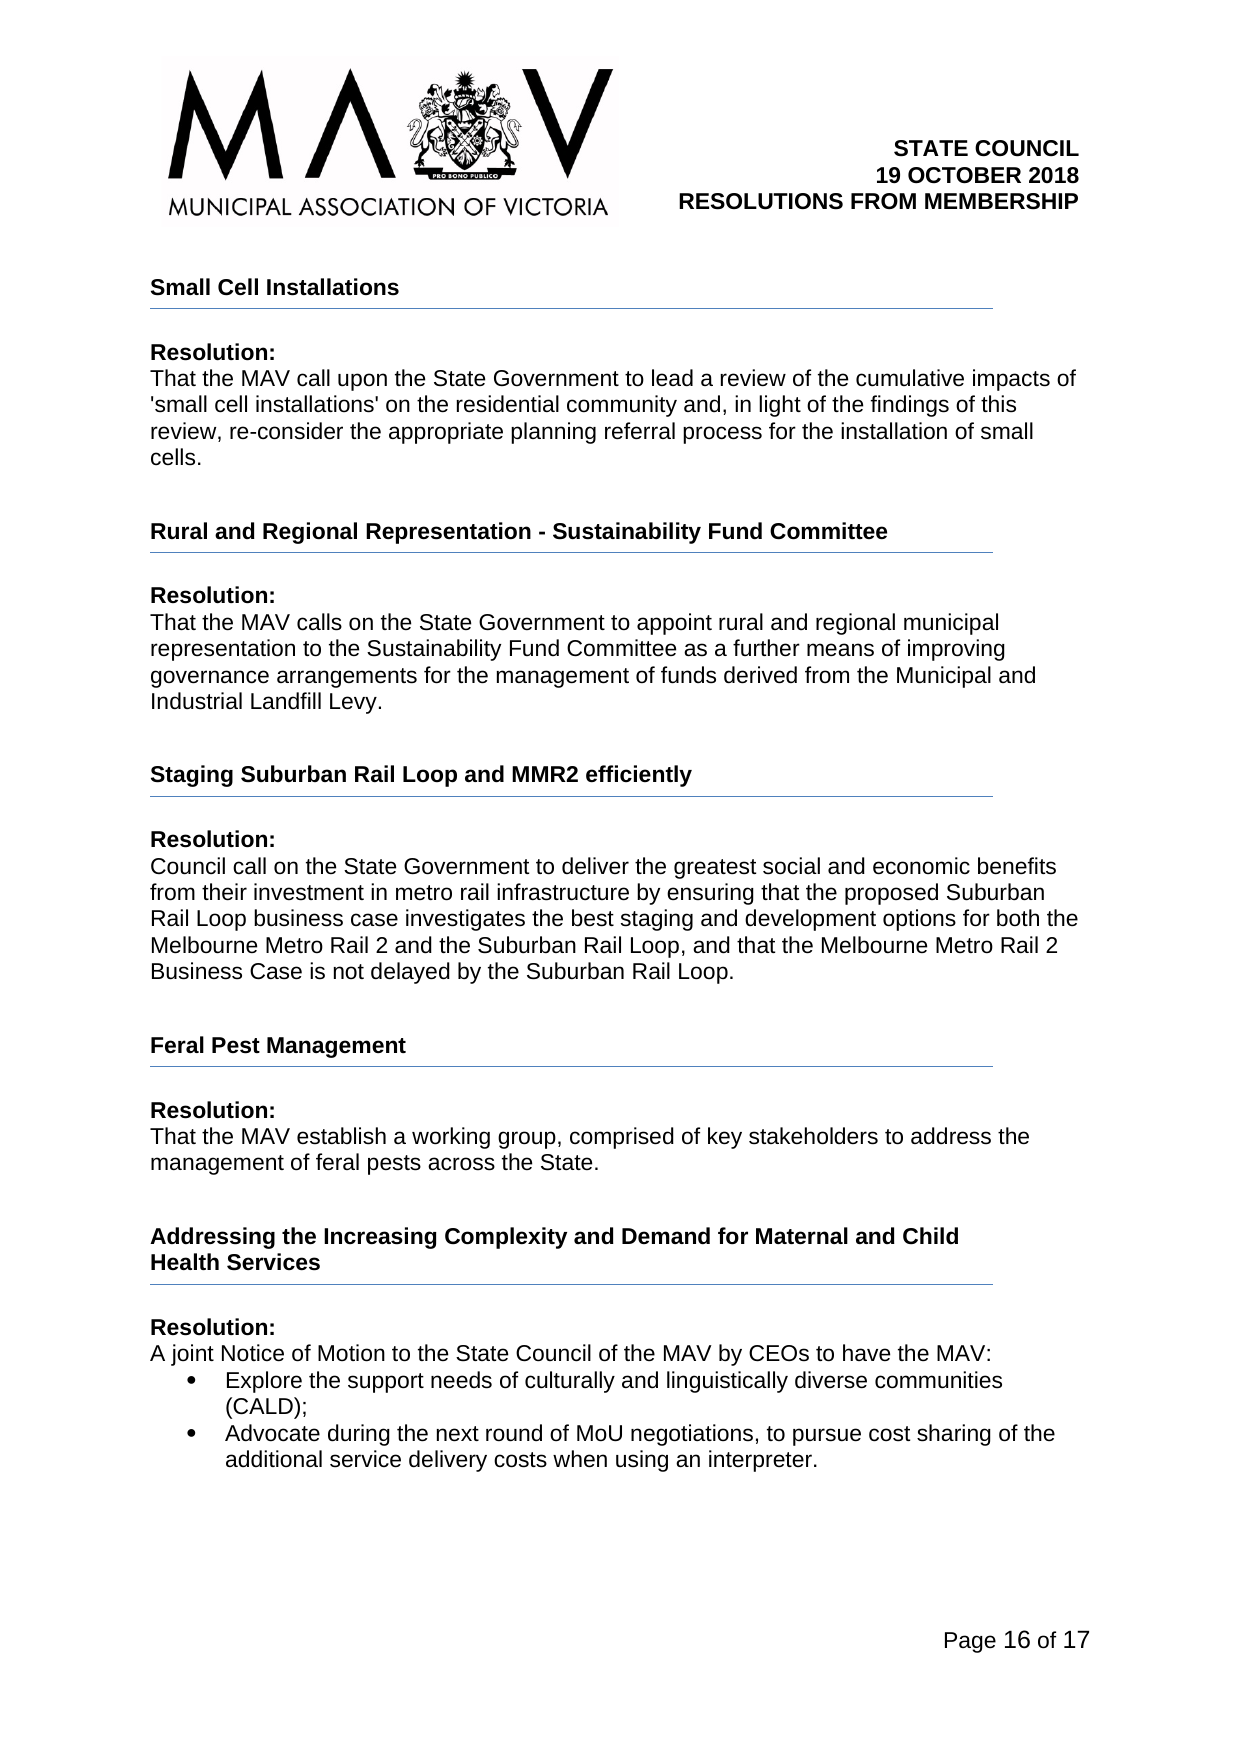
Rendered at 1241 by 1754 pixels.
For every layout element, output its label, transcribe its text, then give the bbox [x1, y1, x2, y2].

subtitle Rural and Regional Representation - Sustainability Fund Committee [150, 518, 993, 552]
list Advocate during the next round of MoU negotiations, to pursue cost sharing of the additional service delivery costs when using an interpreter. [187, 1419, 1090, 1472]
list Explore the support needs of culturally and linguistically diverse communities (CALD); [187, 1367, 1090, 1419]
picture [161, 56, 619, 227]
subtitle Staging Suburban Rail Loop and MMR2 efficiently [150, 761, 993, 796]
text Resolution: [150, 339, 1090, 365]
text Resolution: [150, 826, 1090, 853]
text That the MAV establish a working group, comprised of key stakeholders to address the management of feral pests across the State. [150, 1123, 1090, 1176]
text Resolution: [150, 1314, 1090, 1340]
text A joint Notice of Motion to the State Council of the MAV by CEOs to have the MAV: [150, 1340, 1090, 1367]
text That the MAV calls on the State Government to appoint rural and regional municipal representation to the Sustainability Fund Committee as a further means of improving governance arrangements for the management of funds derived from the Municipal and Industrial Landfill Levy. [150, 609, 1090, 714]
text Council call on the State Government to deliver the greatest social and economic benefits from their investment in metro rail infrastructure by ensuring that the proposed Suburban Rail Loop business case investigates the best staging and development options for both the Melbourne Metro Rail 2 and the Suburban Rail Loop, and that the Melbourne Metro Rail 2 Business Case is not delayed by the Suburban Rail Loop. [150, 853, 1090, 984]
text That the MAV call upon the State Government to lead a review of the cumulative impacts of 'small cell installations' on the residential community and, in light of the findings of this review, re-consider the appropriate planning referral process for the installation of small cells. [150, 365, 1090, 470]
subtitle Feral Pest Management [150, 1032, 993, 1066]
subtitle Addressing the Increasing Complexity and Demand for Maternal and Child Health Services [150, 1223, 993, 1284]
text Resolution: [150, 582, 1090, 609]
text Resolution: [150, 1097, 1090, 1123]
subtitle Small Cell Installations [150, 274, 993, 308]
